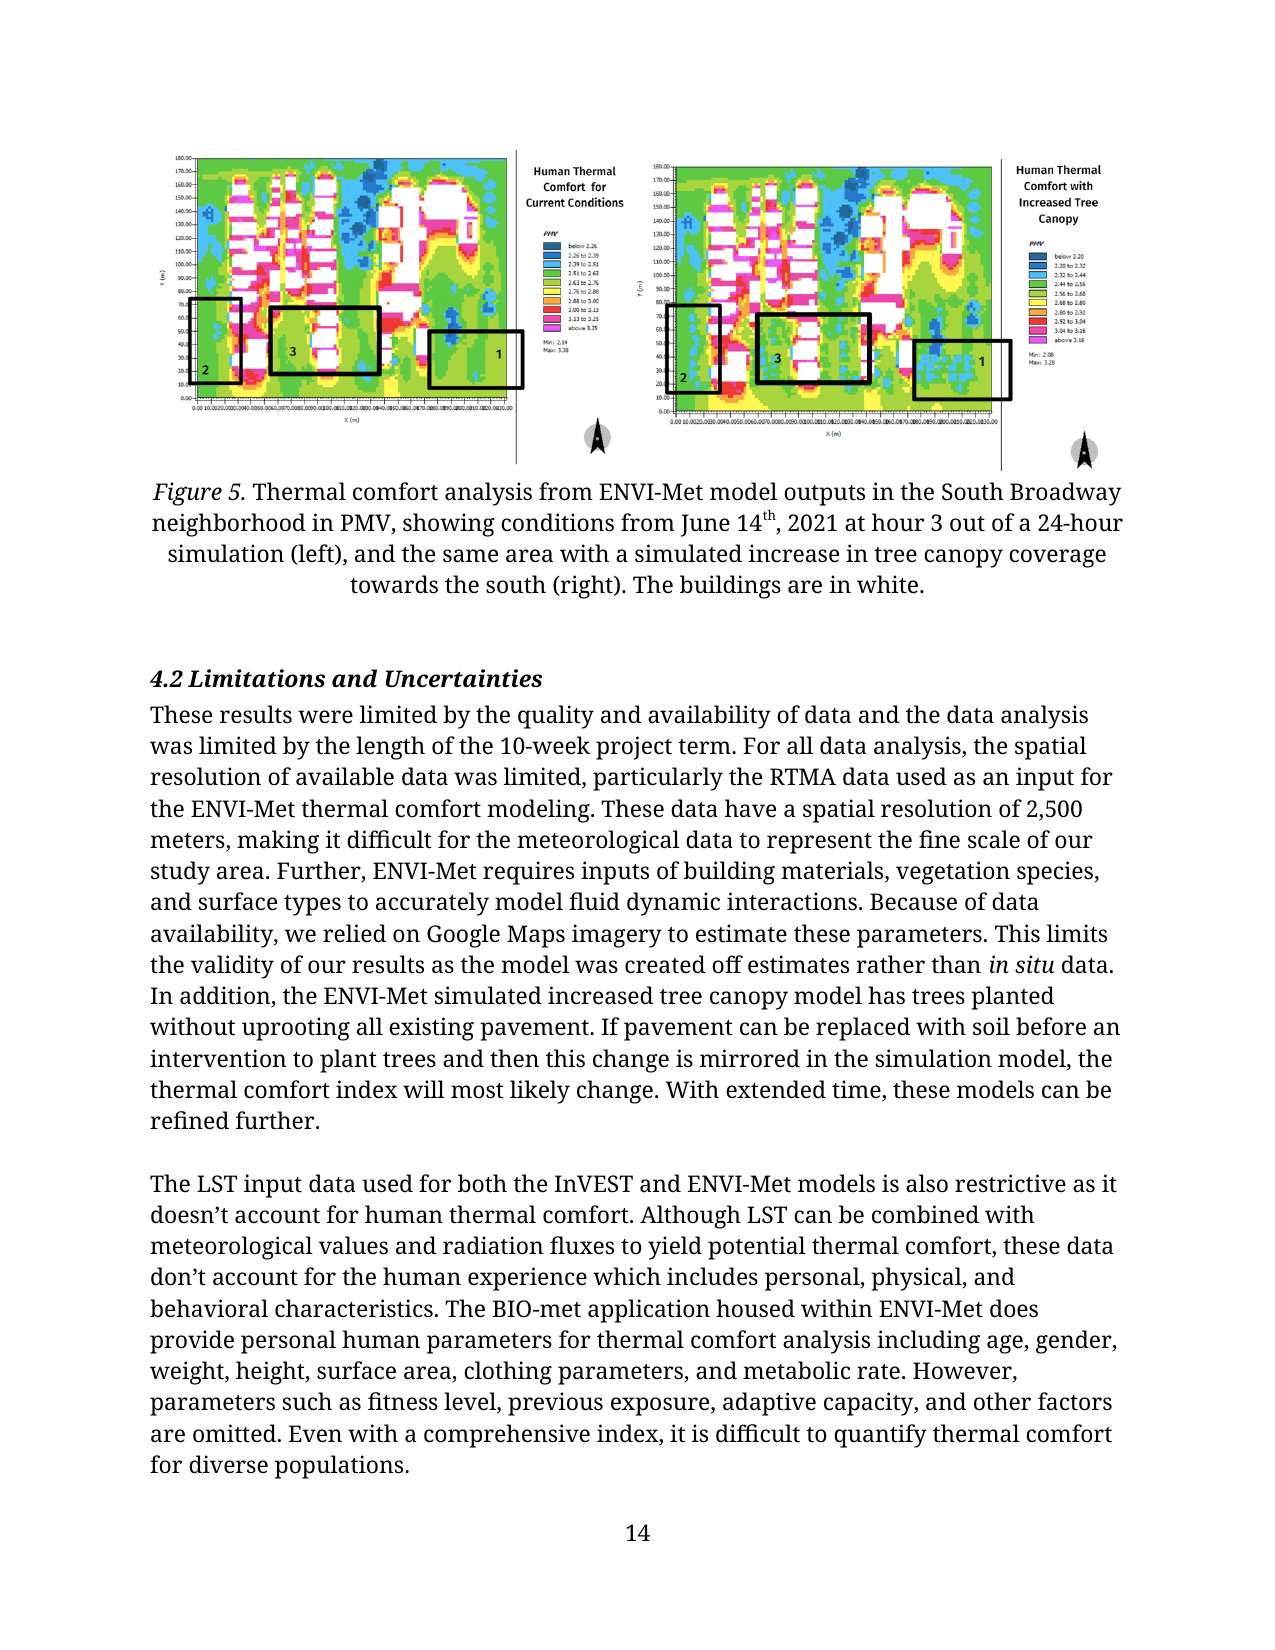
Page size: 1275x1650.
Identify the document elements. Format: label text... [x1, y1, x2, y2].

text Figure 5. Thermal comfort analysis from ENVI-Met model outputs in the South Broadway neighborhood in PMV, showing conditions from June 14th, 2021 at hour 3 out of a 24-hour simulation (left), and the same area with a simulated increase in tree canopy coverage towards the south (right). The buildings are in white. [150, 476, 1125, 601]
picture [156, 150, 1107, 476]
text 4.2 Limitations and Uncertainties [150, 663, 1125, 694]
text These results were limited by the quality and availability of data and the data analysis was limited by the length of the 10-week project term. For all data analysis, the spatial resolution of available data was limited, particularly the RTMA data used as an input for the ENVI-Met thermal comfort modeling. These data have a spatial resolution of 2,500 meters, making it difficult for the meteorological data to represent the fine scale of our study area. Further, ENVI-Met requires inputs of building materials, vegetation species, and surface types to accurately model fluid dynamic interactions. Because of data availability, we relied on Google Maps imagery to estimate these parameters. This limits the validity of our results as the model was created off estimates rather than in situ data. In addition, the ENVI-Met simulated increased tree canopy model has trees planted without uprooting all existing pavement. If pavement can be replaced with soil before an intervention to plant trees and then this change is mirrored in the simulation model, the thermal comfort index will most likely change. With extended time, these models can be refined further. [150, 699, 1125, 1136]
text The LST input data used for both the InVEST and ENVI-Met models is also restrictive as it doesn’t account for human thermal comfort. Although LST can be combined with meteorological values and radiation fluxes to yield potential thermal comfort, these data don’t account for the human experience which includes personal, physical, and behavioral characteristics. The BIO-met application housed within ENVI-Met does provide personal human parameters for thermal comfort analysis including age, gender, weight, height, surface area, clothing parameters, and metabolic rate. However, parameters such as fitness level, previous exposure, adaptive capacity, and other factors are omitted. Even with a comprehensive index, it is difficult to quantify thermal comfort for diverse populations. [150, 1167, 1125, 1480]
